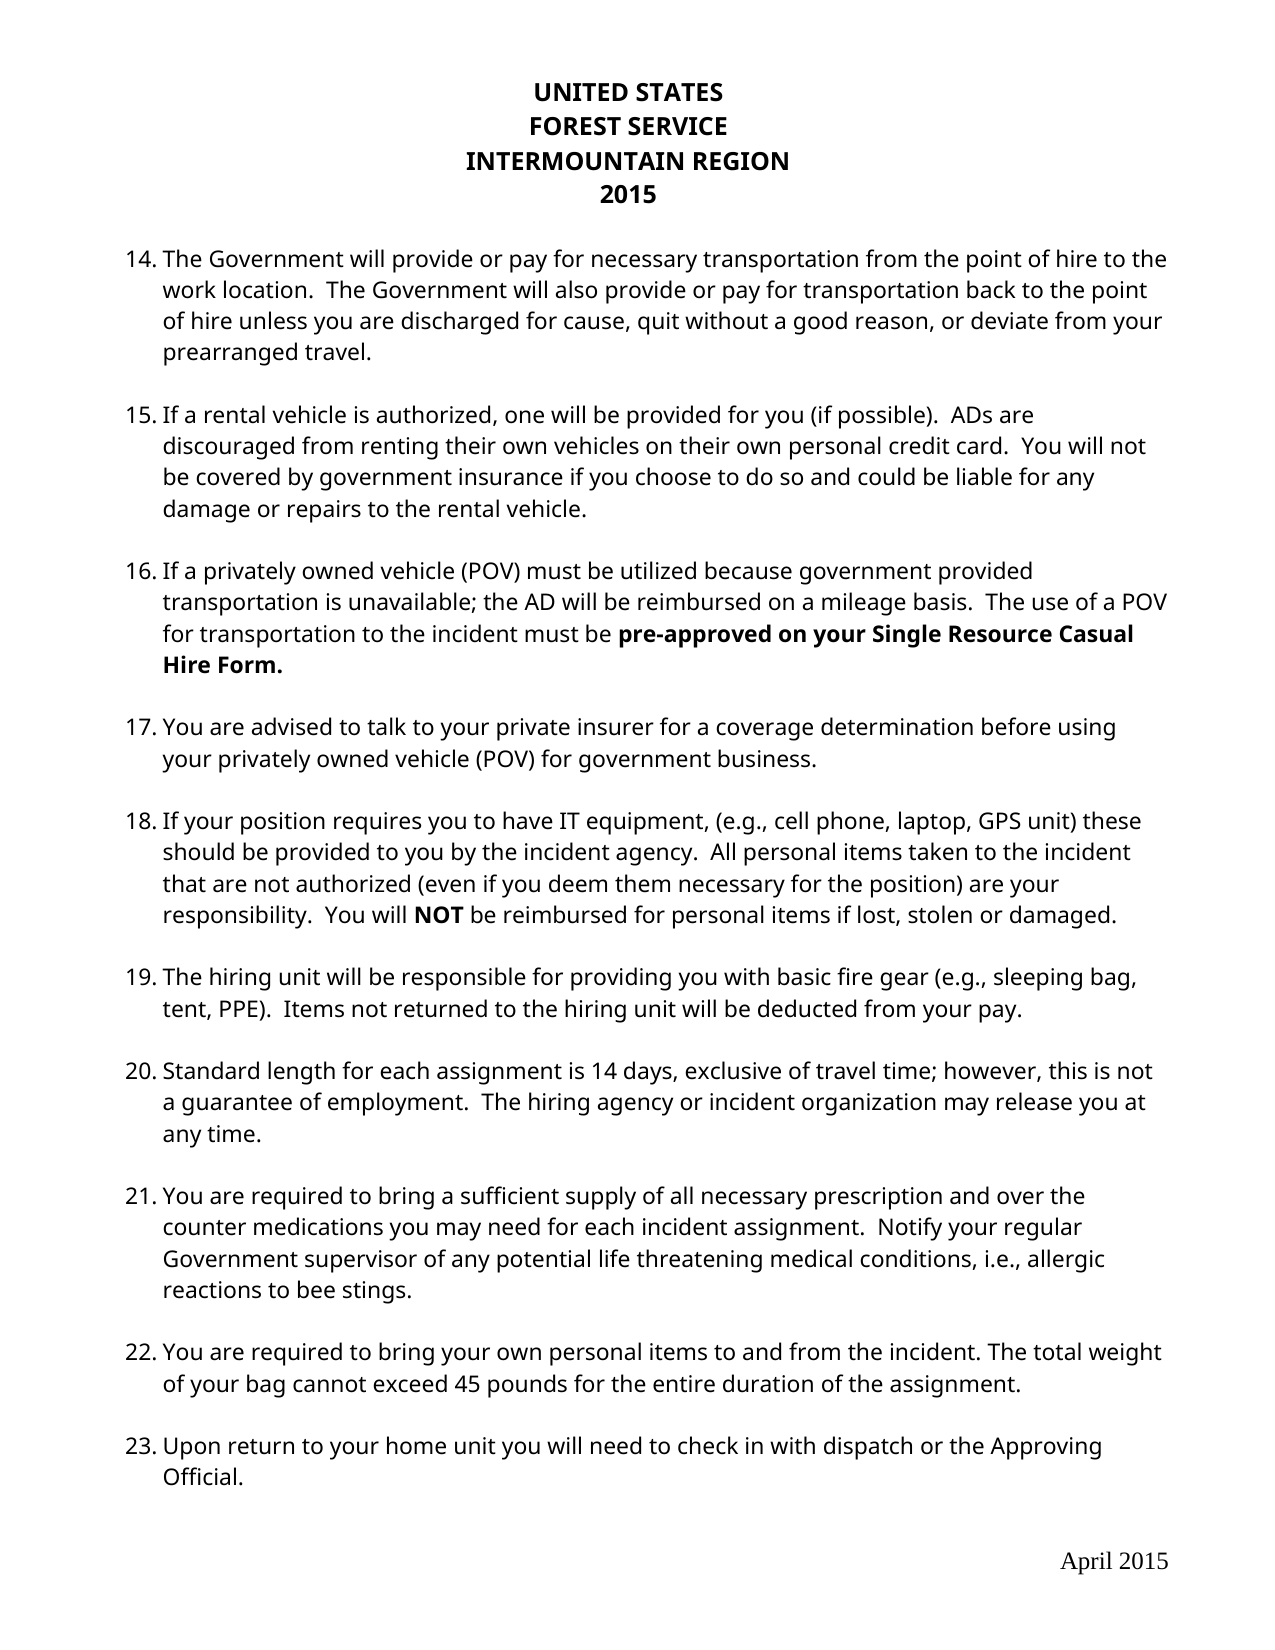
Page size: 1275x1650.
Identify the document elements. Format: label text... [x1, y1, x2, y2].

list You are required to bring a sufficient supply of all necessary prescription and over the counter medications you may need for each incident assignment. Notify your regular Government supervisor of any potential life threatening medical conditions, i.e., allergic reactions to bee stings. [125, 1180, 1169, 1305]
list If your position requires you to have IT equipment, (e.g., cell phone, laptop, GPS unit) these should be provided to you by the incident agency. All personal items taken to the incident that are not authorized (even if you deem them necessary for the position) are your responsibility. You will NOT be reimbursed for personal items if lost, stolen or damaged. [125, 805, 1169, 930]
list If a privately owned vehicle (POV) must be utilized because government provided transportation is unavailable; the AD will be reimbursed on a mileage basis. The use of a POV for transportation to the incident must be pre-approved on your Single Resource Casual Hire Form. [125, 555, 1169, 680]
list The hiring unit will be responsible for providing you with basic fire gear (e.g., sleeping bag, tent, PPE). Items not returned to the hiring unit will be deducted from your pay. [125, 961, 1169, 1024]
list Upon return to your home unit you will need to check in with dispatch or the Approving Official. [125, 1430, 1169, 1492]
list You are advised to talk to your private insurer for a coverage determination before using your privately owned vehicle (POV) for government business. [125, 711, 1169, 774]
list If a rental vehicle is authorized, one will be provided for you (if possible). ADs are discouraged from renting their own vehicles on their own personal credit card. You will not be covered by government insurance if you choose to do so and could be liable for any damage or repairs to the rental vehicle. [125, 399, 1169, 524]
list The Government will provide or pay for necessary transportation from the point of hire to the work location. The Government will also provide or pay for transportation back to the point of hire unless you are discharged for cause, quit without a good reason, or deviate from your prearranged travel. [125, 242, 1169, 367]
list Standard length for each assignment is 14 days, exclusive of travel time; however, this is not a guarantee of employment. The hiring agency or incident organization may release you at any time. [125, 1055, 1169, 1149]
list You are required to bring your own personal items to and from the incident. The total weight of your bag cannot exceed 45 pounds for the entire duration of the assignment. [125, 1336, 1169, 1399]
